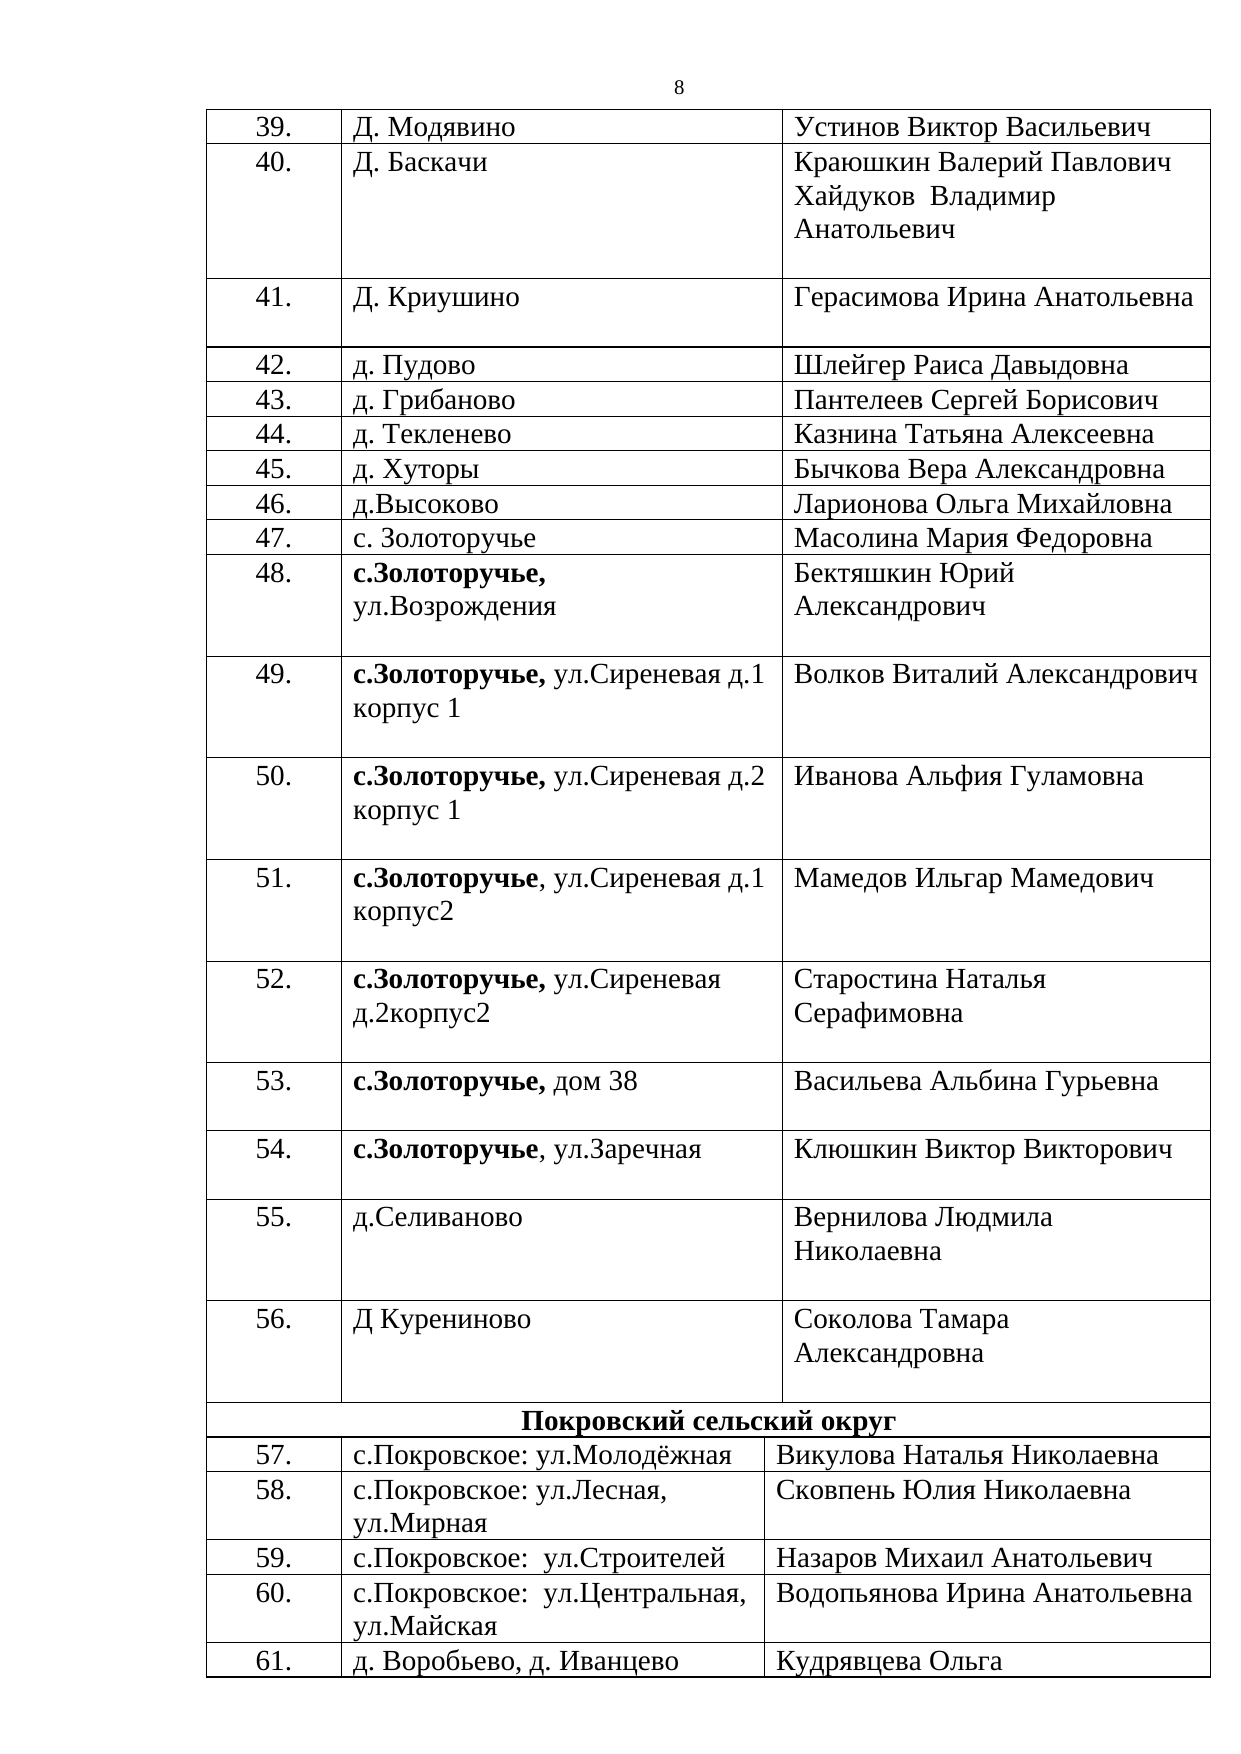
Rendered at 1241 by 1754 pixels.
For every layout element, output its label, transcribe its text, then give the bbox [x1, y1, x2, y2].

table_cell Назаров Михаил Анатольевич [765, 1540, 1210, 1574]
table_cell Масолина Мария Федоровна [783, 520, 1210, 554]
table_cell Бычкова Вера Александровна [783, 451, 1210, 485]
table_cell [207, 1301, 341, 1402]
table_cell с.Покровское: ул.Молодёжная [342, 1438, 764, 1471]
table_cell Водопьянова Ирина Анатольевна [765, 1575, 1210, 1642]
table_cell с.Покровское: ул.Лесная, ул.Мирная [342, 1472, 764, 1539]
table_cell Клюшкин Виктор Викторович [783, 1131, 1210, 1198]
table_cell [207, 962, 341, 1062]
table_cell Сковпень Юлия Николаевна [765, 1472, 1210, 1539]
table_cell [207, 279, 341, 346]
table_cell с.Золоторучье, ул.Заречная [342, 1131, 782, 1198]
table_cell Вернилова Людмила Николаевна [783, 1200, 1210, 1300]
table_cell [342, 1643, 764, 1676]
table_cell Шлейгер Раиса Давыдовна [783, 348, 1210, 381]
table_cell Иванова Альфия Гуламовна [783, 758, 1210, 859]
table_cell Соколова Тамара Александровна [783, 1301, 1210, 1402]
table_cell с.Золоторучье, дом 38 [342, 1063, 782, 1130]
table_cell Устинов Виктор Васильевич [783, 110, 1210, 143]
table_cell [207, 555, 341, 656]
table_cell [207, 520, 341, 554]
table_cell с.Золоторучье, ул.Сиреневая д.2 корпус 1 [342, 758, 782, 859]
table_cell [207, 348, 341, 381]
table_cell [207, 451, 341, 485]
table_cell д. Хуторы [342, 451, 782, 485]
table_cell [207, 1200, 341, 1300]
table_cell с.Золоторучье, ул.Сиреневая д.1 корпус 1 [342, 657, 782, 757]
table_cell Старостина Наталья Серафимовна [783, 962, 1210, 1062]
table_cell [207, 486, 341, 519]
table_cell Ларионова Ольга Михайловна [783, 486, 1210, 519]
table_cell [207, 1540, 341, 1574]
table_cell с.Золоторучье, ул.Сиреневая д.1 корпус2 [342, 860, 782, 961]
table_cell с.Золоторучье, ул.Сиреневая д.2корпус2 [342, 962, 782, 1062]
table_cell д.Селиваново [342, 1200, 782, 1300]
table_cell Д. Модявино [342, 110, 782, 143]
table_cell Васильева Альбина Гурьевна [783, 1063, 1210, 1130]
table_cell [207, 110, 341, 143]
table_cell д. Грибаново [342, 382, 782, 416]
table_cell Д. Баскачи [342, 144, 782, 278]
table_cell Краюшкин Валерий Павлович Хайдуков Владимир Анатольевич [783, 144, 1210, 278]
table_cell с.Покровское: ул.Строителей [342, 1540, 764, 1574]
table_cell Д Курениново [342, 1301, 782, 1402]
table_cell Волков Виталий Александрович [783, 657, 1210, 757]
table_cell с.Золоторучье, ул.Возрождения [342, 555, 782, 656]
table_cell д. Пудово [342, 348, 782, 381]
table_cell Казнина Татьяна Алексеевна [783, 417, 1210, 450]
table_cell [207, 860, 341, 961]
table_cell д.Высоково [342, 486, 782, 519]
table_cell Бектяшкин Юрий Александрович [783, 555, 1210, 656]
table_cell с. Золоторучье [342, 520, 782, 554]
table_cell [207, 382, 341, 416]
table_cell [207, 758, 341, 859]
table_cell Герасимова Ирина Анатольевна [783, 279, 1210, 346]
table_cell Пантелеев Сергей Борисович [783, 382, 1210, 416]
table_cell [207, 1131, 341, 1198]
table_cell [207, 1438, 341, 1471]
table_cell [207, 1472, 341, 1539]
table_cell [207, 1575, 341, 1642]
table_cell [207, 1643, 341, 1676]
table_cell Д. Криушино [342, 279, 782, 346]
table_cell [207, 657, 341, 757]
table_cell [207, 417, 341, 450]
table_cell Покровский сельский округ [207, 1403, 1210, 1436]
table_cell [765, 1643, 1210, 1676]
table_cell [207, 144, 341, 278]
table_cell д. Текленево [342, 417, 782, 450]
table_cell с.Покровское: ул.Центральная, ул.Майская [342, 1575, 764, 1642]
table_cell Викулова Наталья Николаевна [765, 1438, 1210, 1471]
table_cell Мамедов Ильгар Мамедович [783, 860, 1210, 961]
table_cell [207, 1063, 341, 1130]
